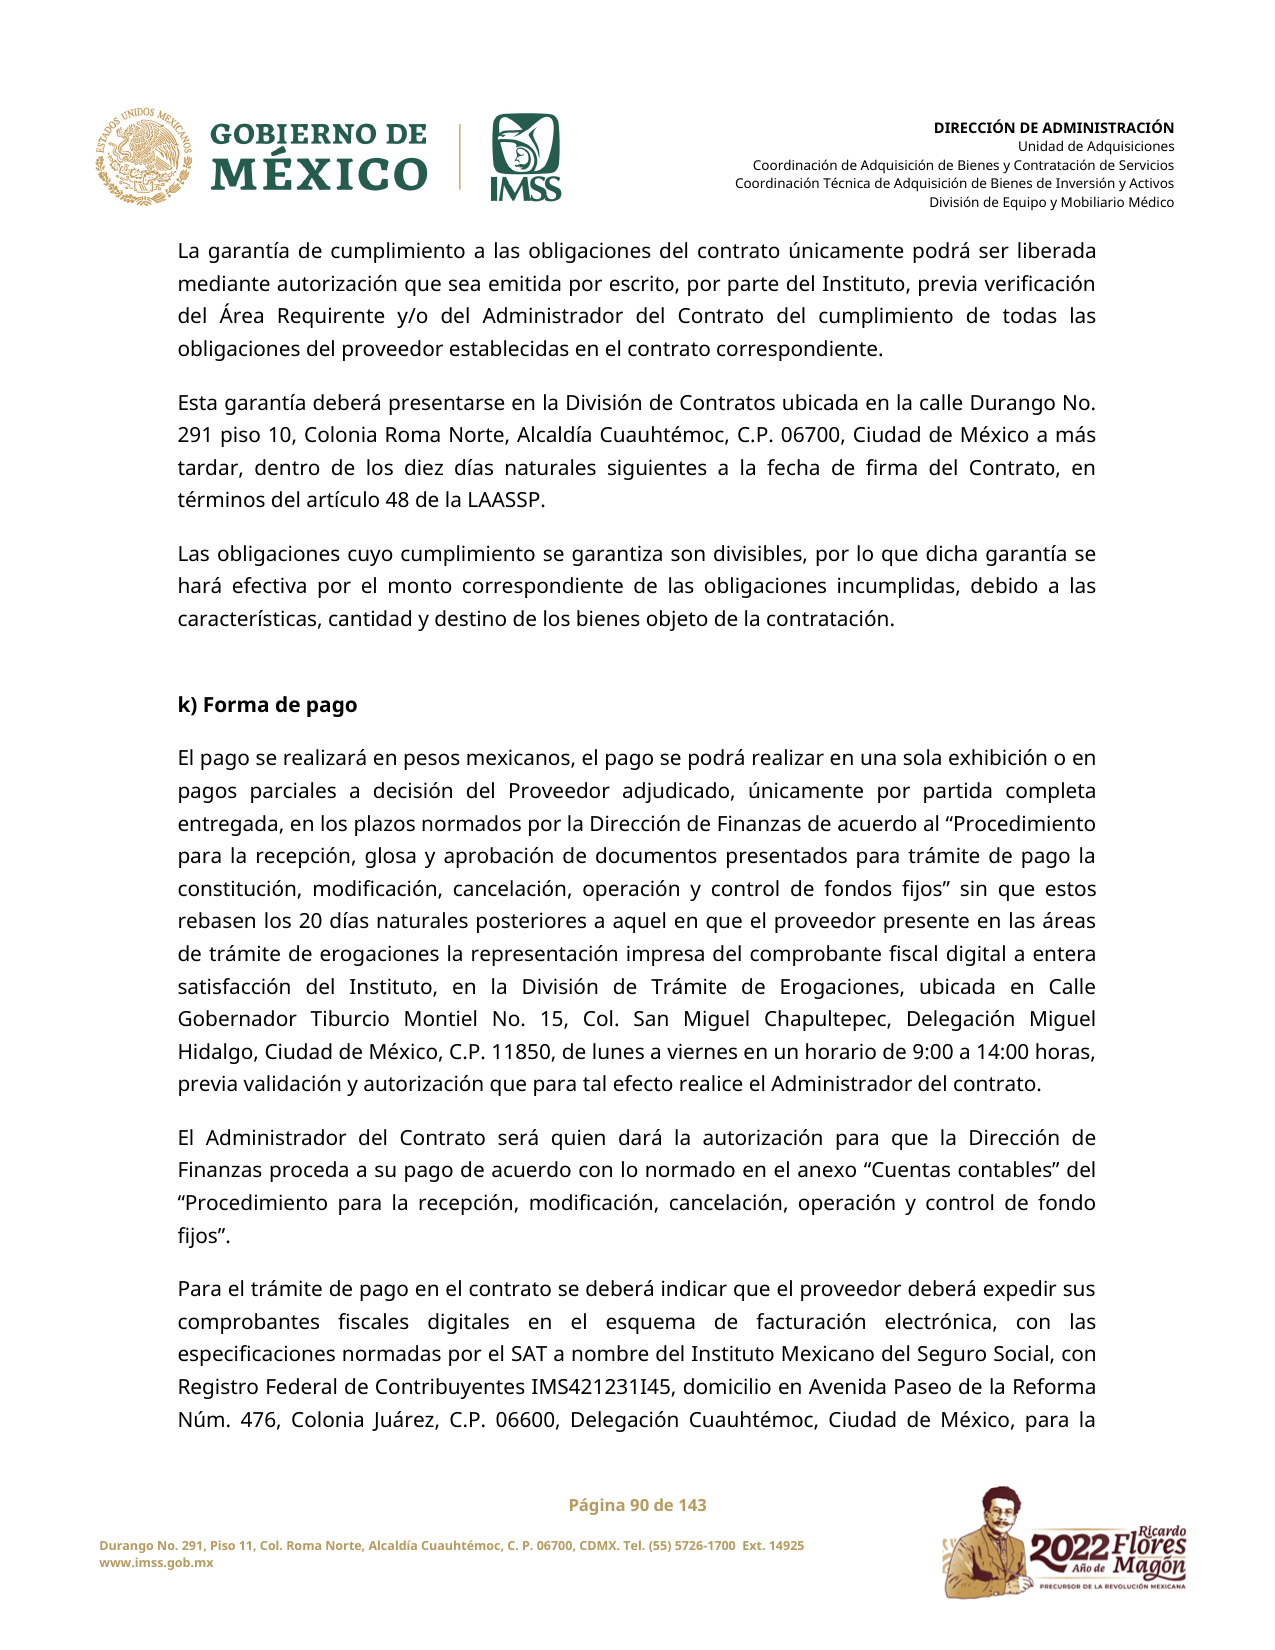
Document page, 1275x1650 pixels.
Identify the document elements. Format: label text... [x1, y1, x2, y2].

text Las obligaciones cuyo cumplimiento se garantiza son divisibles, por lo que dicha garantía se hará efectiva por el monto correspondiente de las obligaciones incumplidas, debido a las características, cantidad y destino de los bienes objeto de la contratación. [177, 539, 1098, 632]
text Esta garantía deberá presentarse en la División de Contratos ubicada en la calle Durango No. 291 piso 10, Colonia Roma Norte, Alcaldía Cuauhtémoc, C.P. 06700, Ciudad de México a más tardar, dentro de los diez días naturales siguientes a la fecha de firma del Contrato, en términos del artículo 48 de la LAASSP. [177, 388, 1098, 514]
text k) Forma de pago [177, 690, 1098, 718]
text La garantía de cumplimiento a las obligaciones del contrato únicamente podrá ser liberada mediante autorización que sea emitida por escrito, por parte del Instituto, previa verificación del Área Requirente y/o del Administrador del Contrato del cumplimiento de todas las obligaciones del proveedor establecidas en el contrato correspondiente. [177, 236, 1098, 363]
picture [0, 1481, 1272, 1650]
picture [82, 94, 601, 209]
text El pago se realizará en pesos mexicanos, el pago se podrá realizar en una sola exhibición o en pagos parciales a decisión del Proveedor adjudicado, únicamente por partida completa entregada, en los plazos normados por la Dirección de Finanzas de acuerdo al “Procedimiento para la recepción, glosa y aprobación de documentos presentados para trámite de pago la constitución, modificación, cancelación, operación y control de fondos fijos” sin que estos rebasen los 20 días naturales posteriores a aquel en que el proveedor presente en las áreas de trámite de erogaciones la representación impresa del comprobante fiscal digital a entera satisfacción del Instituto, en la División de Trámite de Erogaciones, ubicada en Calle Gobernador Tiburcio Montiel No. 15, Col. San Miguel Chapultepec, Delegación Miguel Hidalgo, Ciudad de México, C.P. 11850, de lunes a viernes en un horario de 9:00 a 14:00 horas, previa validación y autorización que para tal efecto realice el Administrador del contrato. [177, 743, 1098, 1098]
text El Administrador del Contrato será quien dará la autorización para que la Dirección de Finanzas proceda a su pago de acuerdo con lo normado en el anexo “Cuentas contables” del “Procedimiento para la recepción, modificación, cancelación, operación y control de fondo fijos”. [177, 1123, 1098, 1249]
